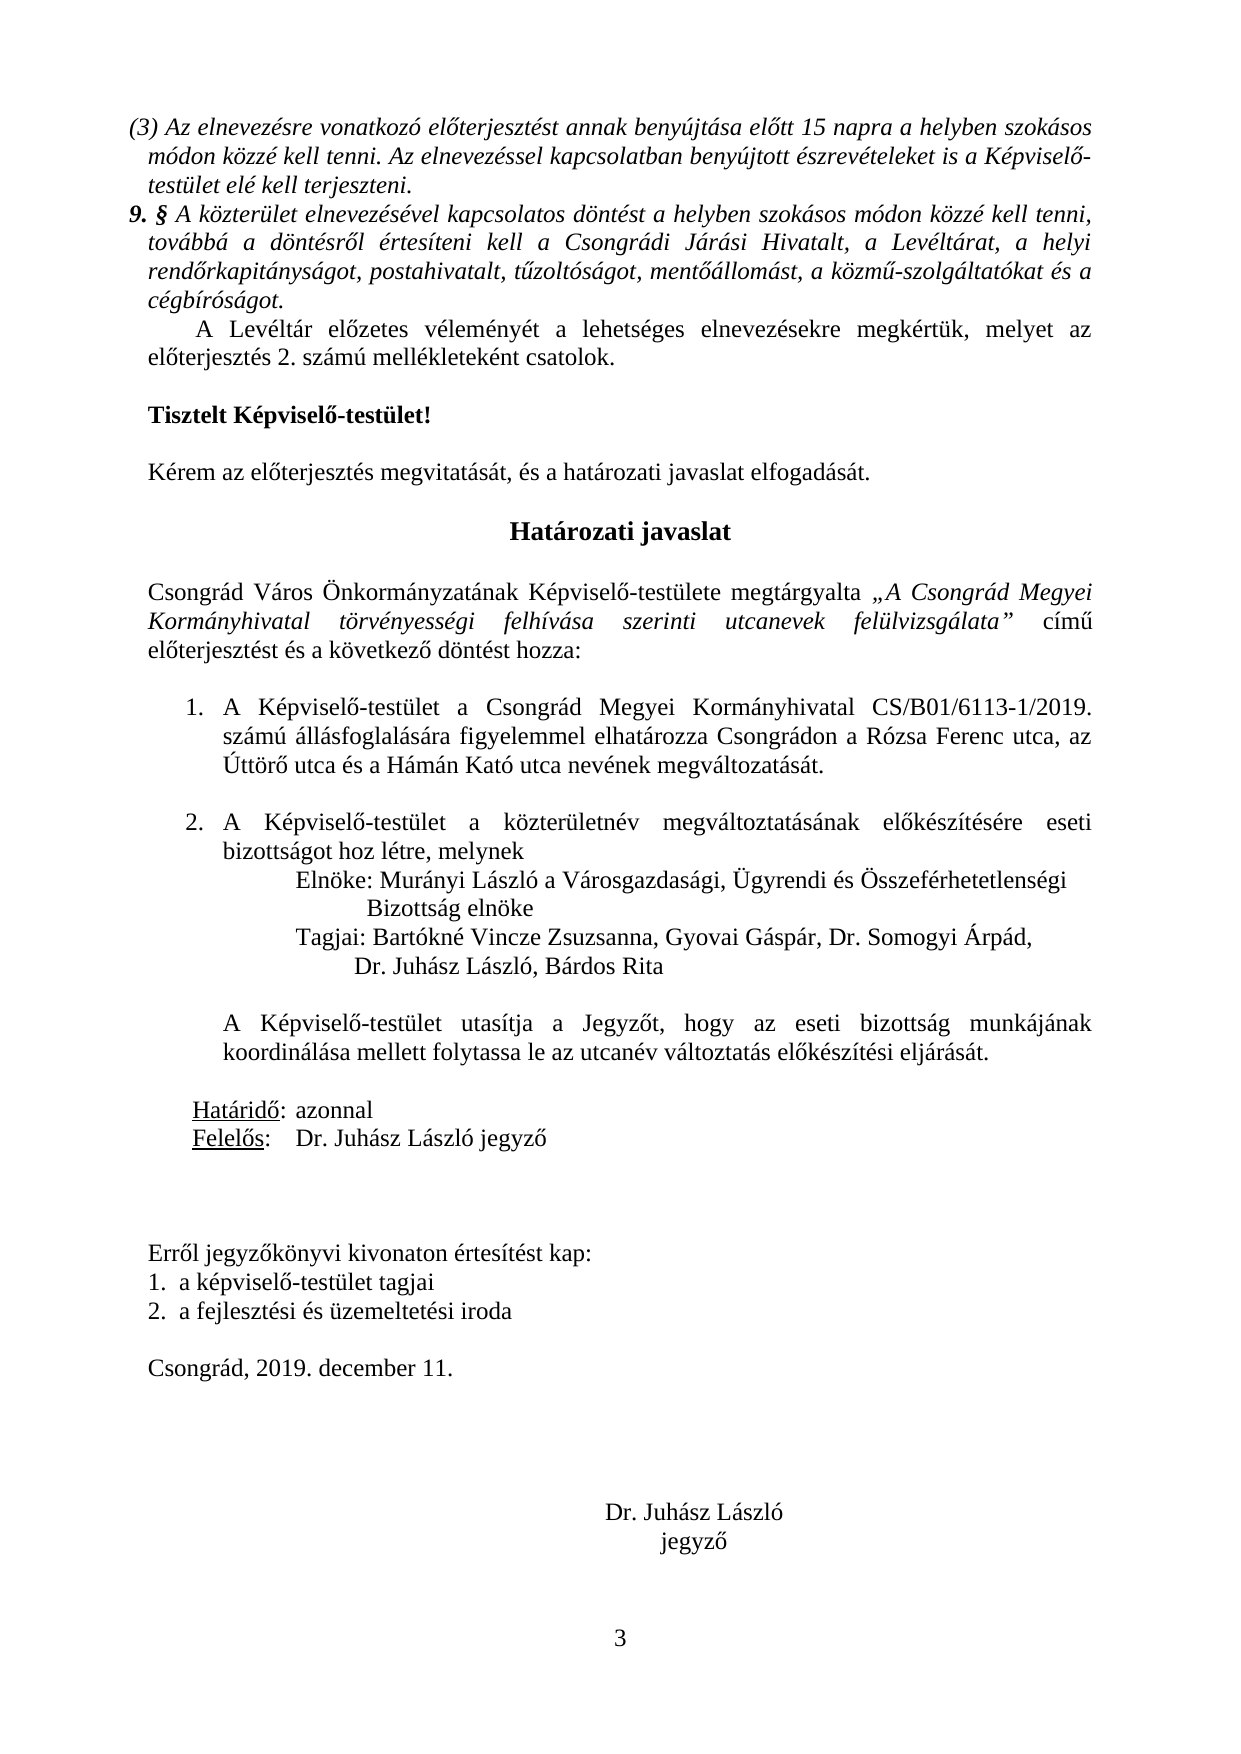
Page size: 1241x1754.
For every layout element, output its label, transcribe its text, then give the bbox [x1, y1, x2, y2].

text A Képviselő-testület utasítja a Jegyzőt, hogy az eseti bizottság munkájának koordinálása mellett folytassa le az utcanév változtatás előkészítési eljárását. [223, 1008, 1093, 1066]
text 1. a képviselő-testület tagjai [148, 1267, 1093, 1296]
text jegyző [221, 1526, 1093, 1555]
text Felelős: Dr. Juhász László jegyző [148, 1123, 1093, 1152]
text Csongrád, 2019. december 11. [148, 1353, 1093, 1382]
text Kérem az előterjesztés megvitatását, és a határozati javaslat elfogadását. [148, 457, 1093, 486]
text Csongrád Város Önkormányzatának Képviselő-testülete megtárgyalta „A Csongrád Megyei Kormányhivatal törvényességi felhívása szerinti utcanevek felülvizsgálata” című előterjesztést és a következő döntést hozza: [148, 577, 1093, 663]
text Erről jegyzőkönyvi kivonaton értesítést kap: [148, 1238, 1093, 1267]
text 9. § A közterület elnevezésével kapcsolatos döntést a helyben szokásos módon közzé kell tenni, továbbá a döntésről értesíteni kell a Csongrádi Járási Hivatalt, a Levéltárat, a helyi rendőrkapitányságot, postahivatalt, tűzoltóságot, mentőállomást, a közmű-szolgáltatókat és a cégbíróságot. [129, 199, 1093, 314]
list A Képviselő-testület a Csongrád Megyei Kormányhivatal CS/B01/6113-1/2019. számú állásfoglalására figyelemmel elhatározza Csongrádon a Rózsa Ferenc utca, az Úttörő utca és a Hámán Kató utca nevének megváltozatását. [185, 692, 1093, 778]
list A Képviselő-testület a közterületnév megváltoztatásának előkészítésére eseti bizottságot hoz létre, melynek [185, 807, 1093, 865]
text 2. a fejlesztési és üzemeltetési iroda [148, 1296, 1093, 1325]
text (3) Az elnevezésre vonatkozó előterjesztést annak benyújtása előtt 15 napra a helyben szokásos módon közzé kell tenni. Az elnevezéssel kapcsolatban benyújtott észrevételeket is a Képviselő-testület elé kell terjeszteni. [129, 112, 1093, 199]
text A Levéltár előzetes véleményét a lehetséges elnevezésekre megkértük, melyet az előterjesztés 2. számú mellékleteként csatolok. [148, 314, 1093, 371]
text Határozati javaslat [148, 515, 1093, 546]
text Határidő: azonnal [148, 1095, 1093, 1123]
text Dr. Juhász László, Bárdos Rita [148, 951, 1093, 980]
text Bizottság elnöke [223, 893, 1093, 922]
text Elnöke: Murányi László a Városgazdasági, Ügyrendi és Összeférhetetlenségi [223, 865, 1093, 893]
text Tisztelt Képviselő-testület! [148, 400, 1093, 429]
text Dr. Juhász László [148, 1497, 1093, 1526]
text Tagjai: Bartókné Vincze Zsuzsanna, Gyovai Gáspár, Dr. Somogyi Árpád, [148, 922, 1093, 951]
